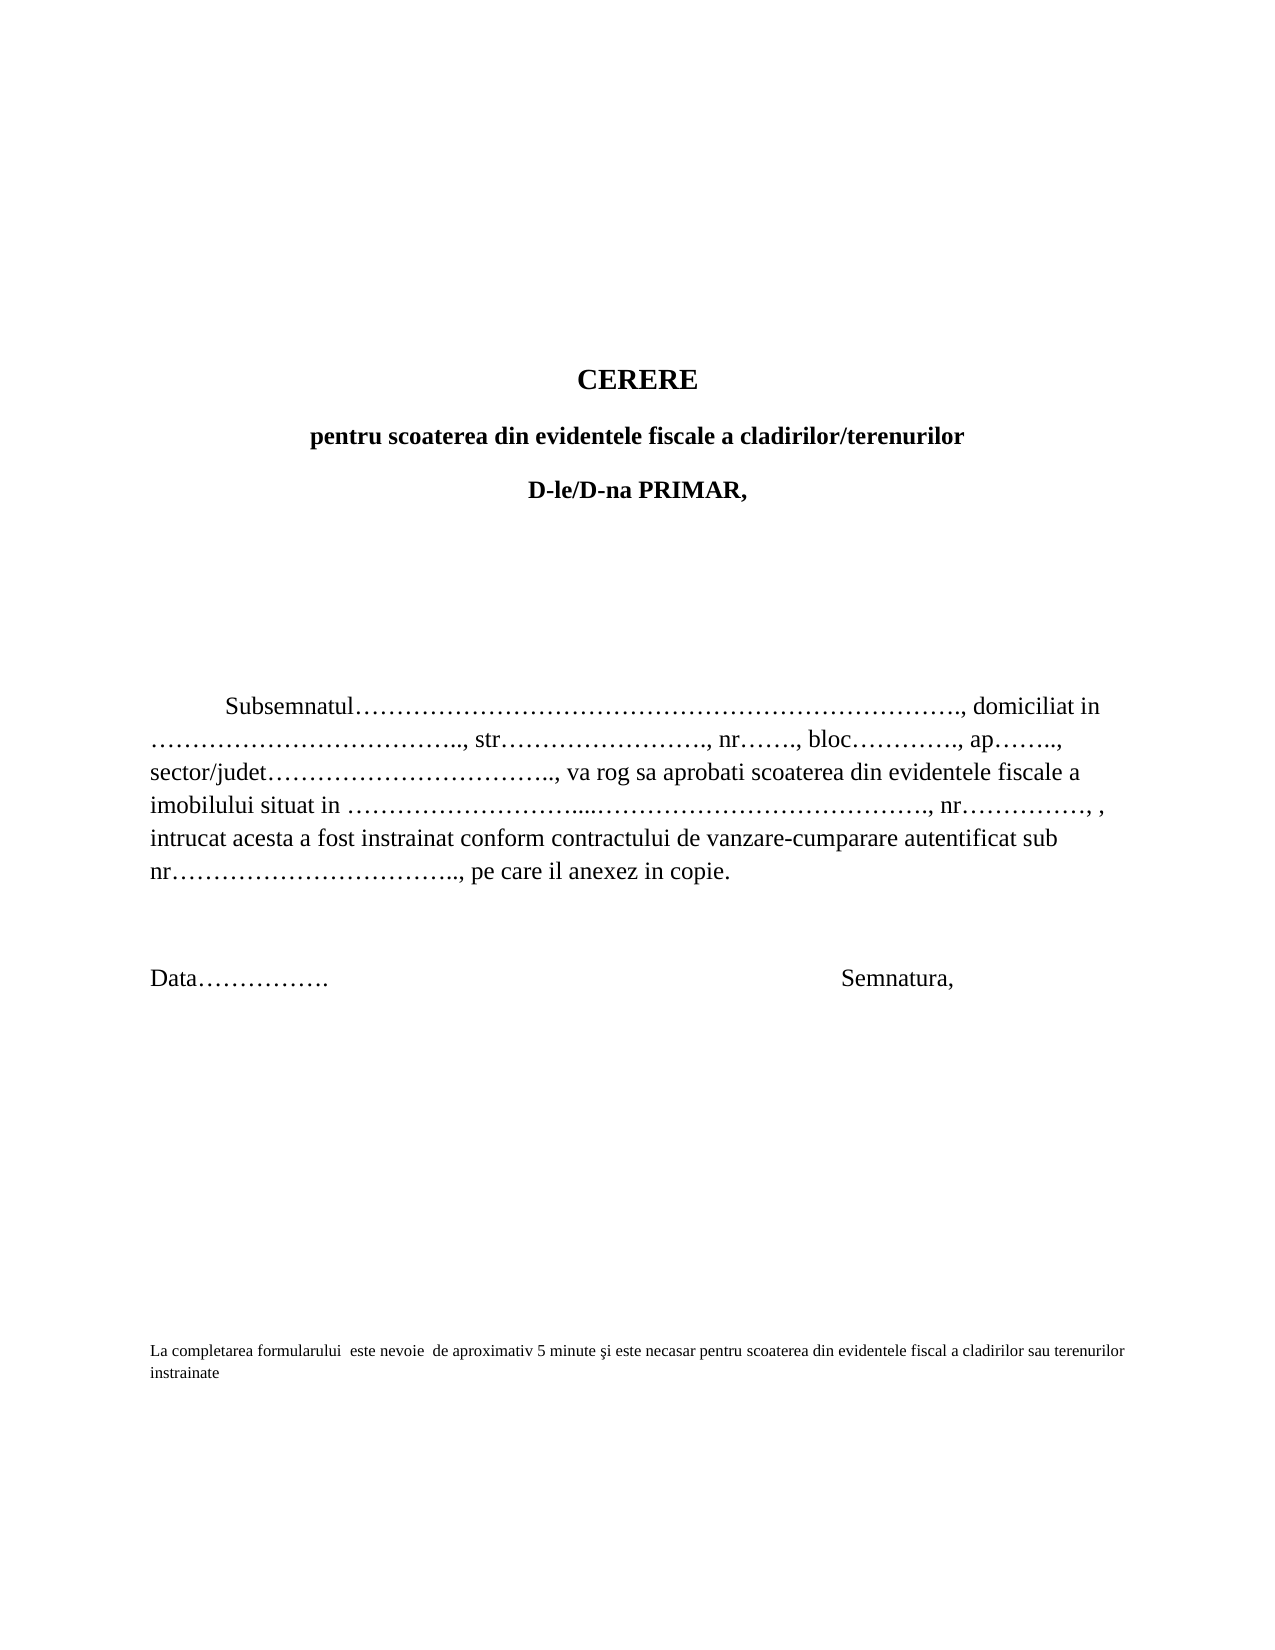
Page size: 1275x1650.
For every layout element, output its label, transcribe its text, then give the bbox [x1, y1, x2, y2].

text D-le/D-na PRIMAR, [150, 475, 1125, 504]
text pentru scoaterea din evidentele fiscale a cladirilor/terenurilor [150, 421, 1125, 450]
text Subsemnatul………………………………………………………………., domiciliat in ……………………………….., str……………………., nr……., bloc…………., ap…….., sector/judet…………………………….., va rog sa aprobati scoaterea din evidentele fiscale a imobilului situat in ………………………....…………………………………., nr……………, , intrucat acesta a fost instrainat conform contractului de vanzare-cumparare autentificat sub nr…………………………….., pe care il anexez in copie. [150, 691, 1125, 884]
text Data……………. Semnatura, [150, 963, 1125, 992]
text CERERE [150, 362, 1125, 396]
text La completarea formularului este nevoie de aproximativ 5 minute şi este necasar pentru scoaterea din evidentele fiscal a cladirilor sau terenurilor instrainate [150, 1341, 1125, 1382]
